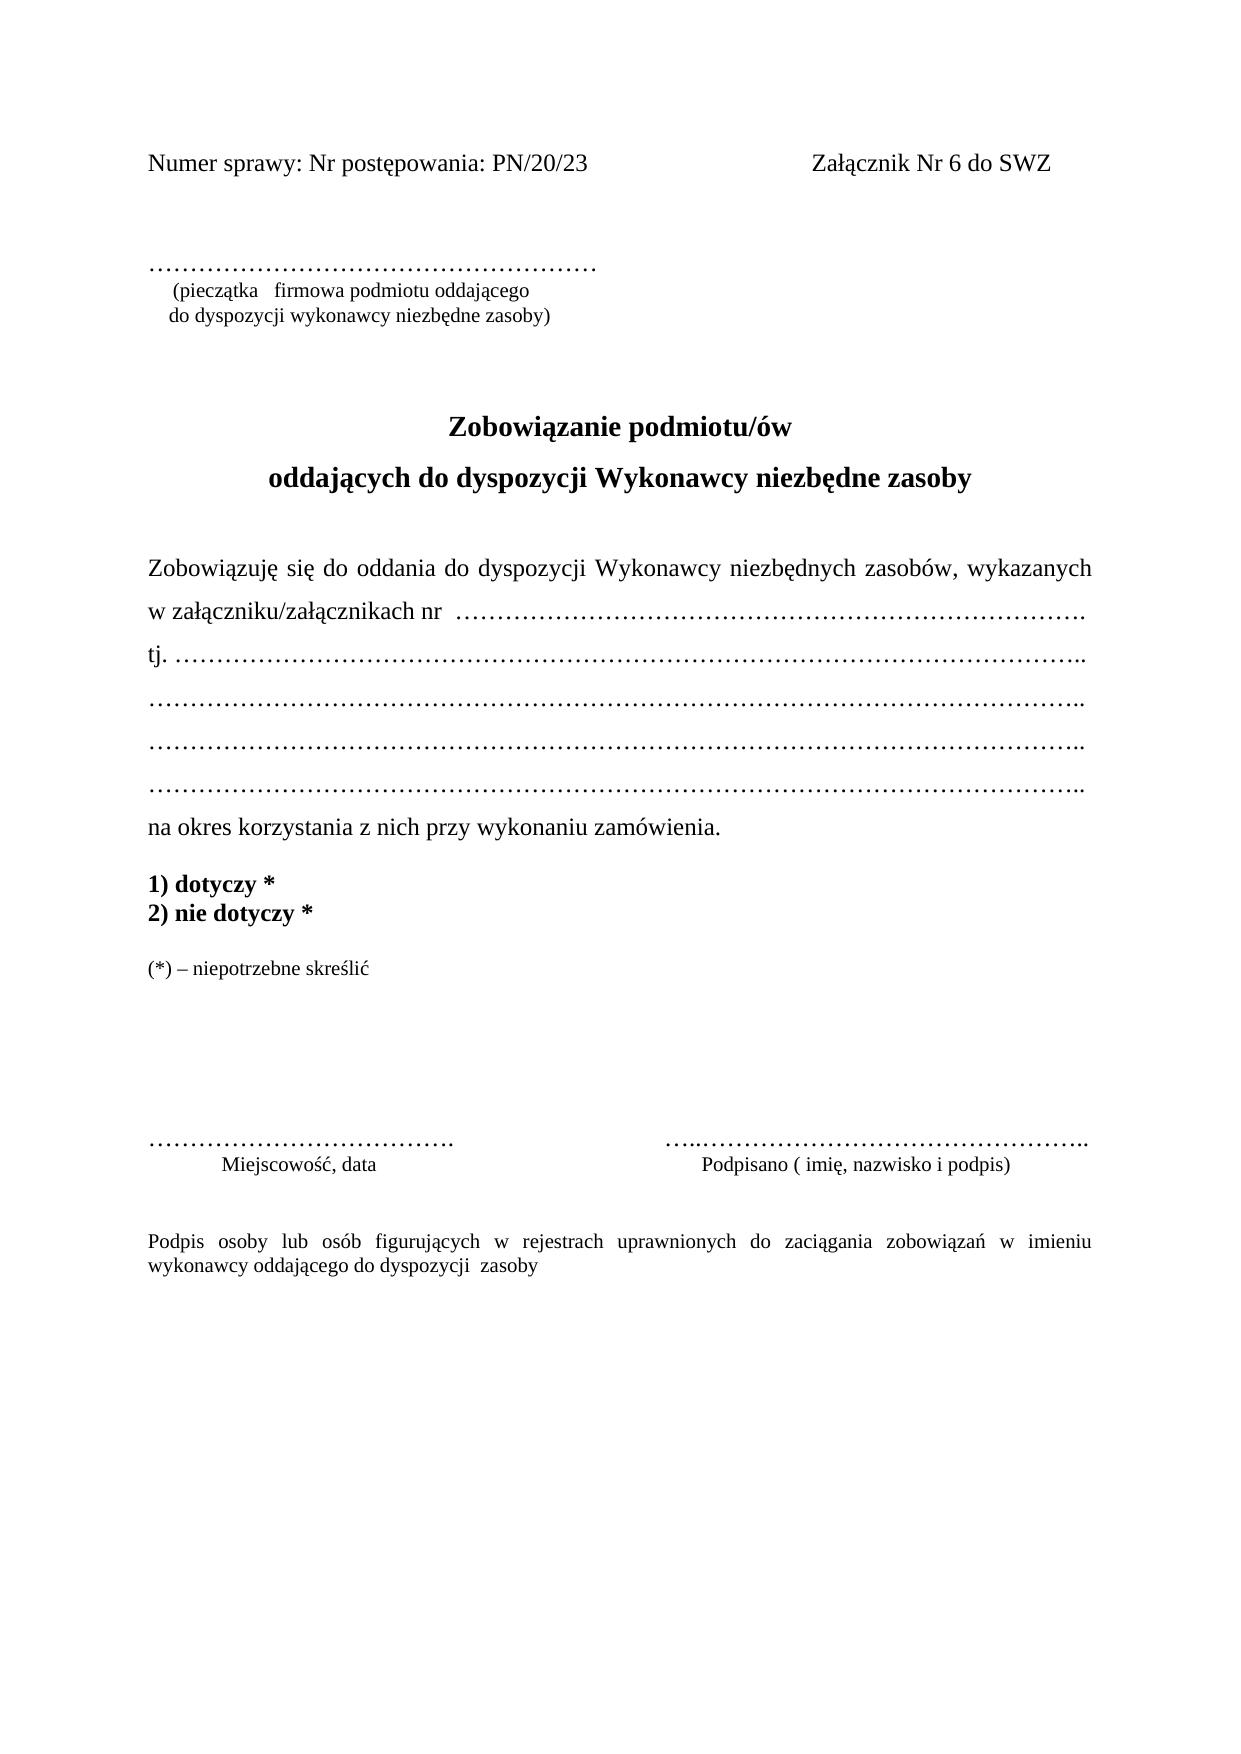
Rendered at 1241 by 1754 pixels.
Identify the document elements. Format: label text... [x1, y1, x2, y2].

text ………………………………………………………………………………………………….. [148, 726, 1093, 754]
text Miejscowość, data Podpisano ( imię, nazwisko i podpis) [148, 1152, 1093, 1176]
text ………………………………………………………………………………………………….. [148, 683, 1093, 711]
text ………………………………. …..……………………………………….. [148, 1123, 1093, 1152]
text 2) nie dotyczy * [148, 898, 1093, 927]
text do dyspozycji wykonawcy niezbędne zasoby) [148, 302, 1093, 327]
text Podpis osoby lub osób figurujących w rejestrach uprawnionych do zaciągania zobowiązań w imieniu wykonawcy oddającego do dyspozycji zasoby [148, 1229, 1093, 1277]
text Zobowiązuję się do oddania do dyspozycji Wykonawcy niezbędnych zasobów, wykazanych w załączniku/załącznikach nr …………………………………………………………………. [148, 553, 1093, 625]
text Zobowiązanie podmiotu/ów [148, 409, 1093, 443]
text (*) – niepotrzebne skreślić [148, 956, 1093, 980]
text Numer sprawy: Nr postępowania: PN/20/23 Załącznik Nr 6 do SWZ [148, 148, 1093, 176]
text (pieczątka firmowa podmiotu oddającego [148, 277, 1093, 302]
text ……………………………………………… [148, 248, 1093, 277]
text ………………………………………………………………………………………………….. [148, 769, 1093, 798]
text tj. ……………………………………………………………………………………………….. [148, 639, 1093, 668]
text na okres korzystania z nich przy wykonaniu zamówienia. [148, 812, 1093, 841]
text oddających do dyspozycji Wykonawcy niezbędne zasoby [148, 460, 1093, 493]
text 1) dotyczy * [148, 869, 1093, 898]
